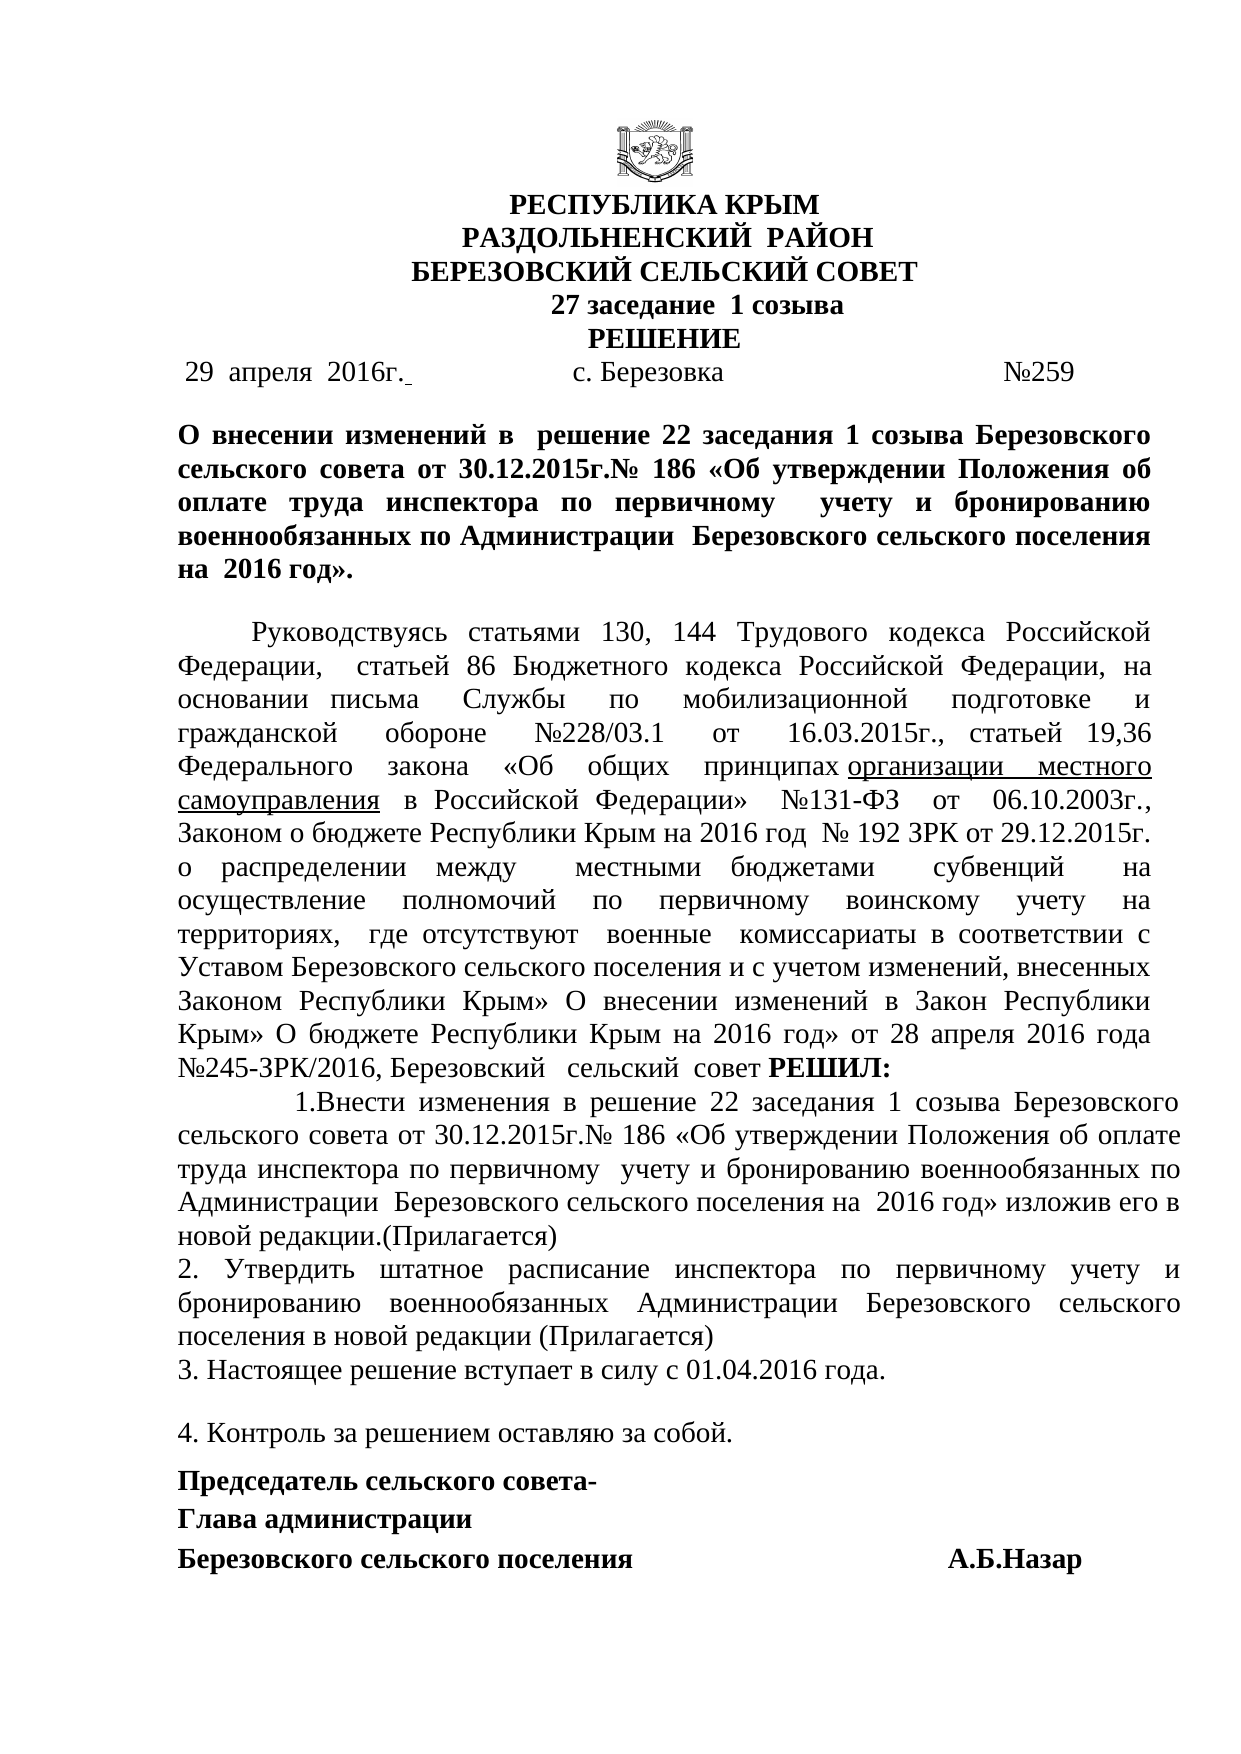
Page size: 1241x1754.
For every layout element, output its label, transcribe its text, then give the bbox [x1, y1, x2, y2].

text 27 заседание 1 созыва [177, 287, 1152, 321]
text 3. Настоящее решение вступает в силу с 01.04.2016 года. [177, 1352, 1181, 1386]
text 4. Контроль за решением оставляю за собой. [177, 1415, 1152, 1448]
text РЕШЕНИЕ [177, 321, 1152, 354]
text Руководствуясь статьями 130, 144 Трудового кодекса Российской Федерации, статьей 86 Бюджетного кодекса Российской Федерации, на основании письма Службы по мобилизационной подготовке и гражданской обороне №228/03.1 от 16.03.2015г., статьей 19,36 Федерального закона «Об общих принципах организации местного самоуправления в Российской Федерации» №131-ФЗ от 06.10.2003г., Законом о бюджете Республики Крым на 2016 год № 192 ЗРК от 29.12.2015г. о распределении между местными бюджетами субвенций на осуществление полномочий по первичному воинскому учету на территориях, где отсутствуют военные комиссариаты в соответствии с Уставом Березовского сельского поселения и с учетом изменений, внесенных Законом Республики Крым» О внесении изменений в Закон Республики Крым» О бюджете Республики Крым на 2016 год» от 28 апреля 2016 года №245-ЗРК/2016, Березовский сельский совет РЕШИЛ: [177, 614, 1152, 1084]
text О внесении изменений в решение 22 заседания 1 созыва Березовского сельского совета от 30.12.2015г.№ 186 «Об утверждении Положения об оплате труда инспектора по первичному учету и бронированию военнообязанных по Администрации Березовского сельского поселения на 2016 год». [177, 417, 1152, 585]
text РЕСПУБЛИКА КРЫМ [177, 187, 1152, 220]
text 1.Внести изменения в решение 22 заседания 1 созыва Березовского сельского совета от 30.12.2015г.№ 186 «Об утверждении Положения об оплате труда инспектора по первичному учету и бронированию военнообязанных по Администрации Березовского сельского поселения на 2016 год» изложив его в новой редакции.(Прилагается) [177, 1084, 1181, 1251]
text БЕРЕЗОВСКИЙ СЕЛЬСКИЙ СОВЕТ [177, 254, 1152, 287]
text Березовского сельского поселения А.Б.Назар [177, 1543, 1152, 1575]
text 29 апреля 2016г. с. Березовка №259 [177, 354, 1152, 388]
text Председатель сельского совета- [177, 1465, 1152, 1497]
text 2. Утвердить штатное расписание инспектора по первичному учету и бронированию военнообязанных Администрации Березовского сельского поселения в новой редакции (Прилагается) [177, 1251, 1181, 1352]
text РАЗДОЛЬНЕНСКИЙ РАЙОН [177, 220, 1152, 254]
text Глава администрации [177, 1503, 1152, 1535]
picture [616, 118, 694, 187]
